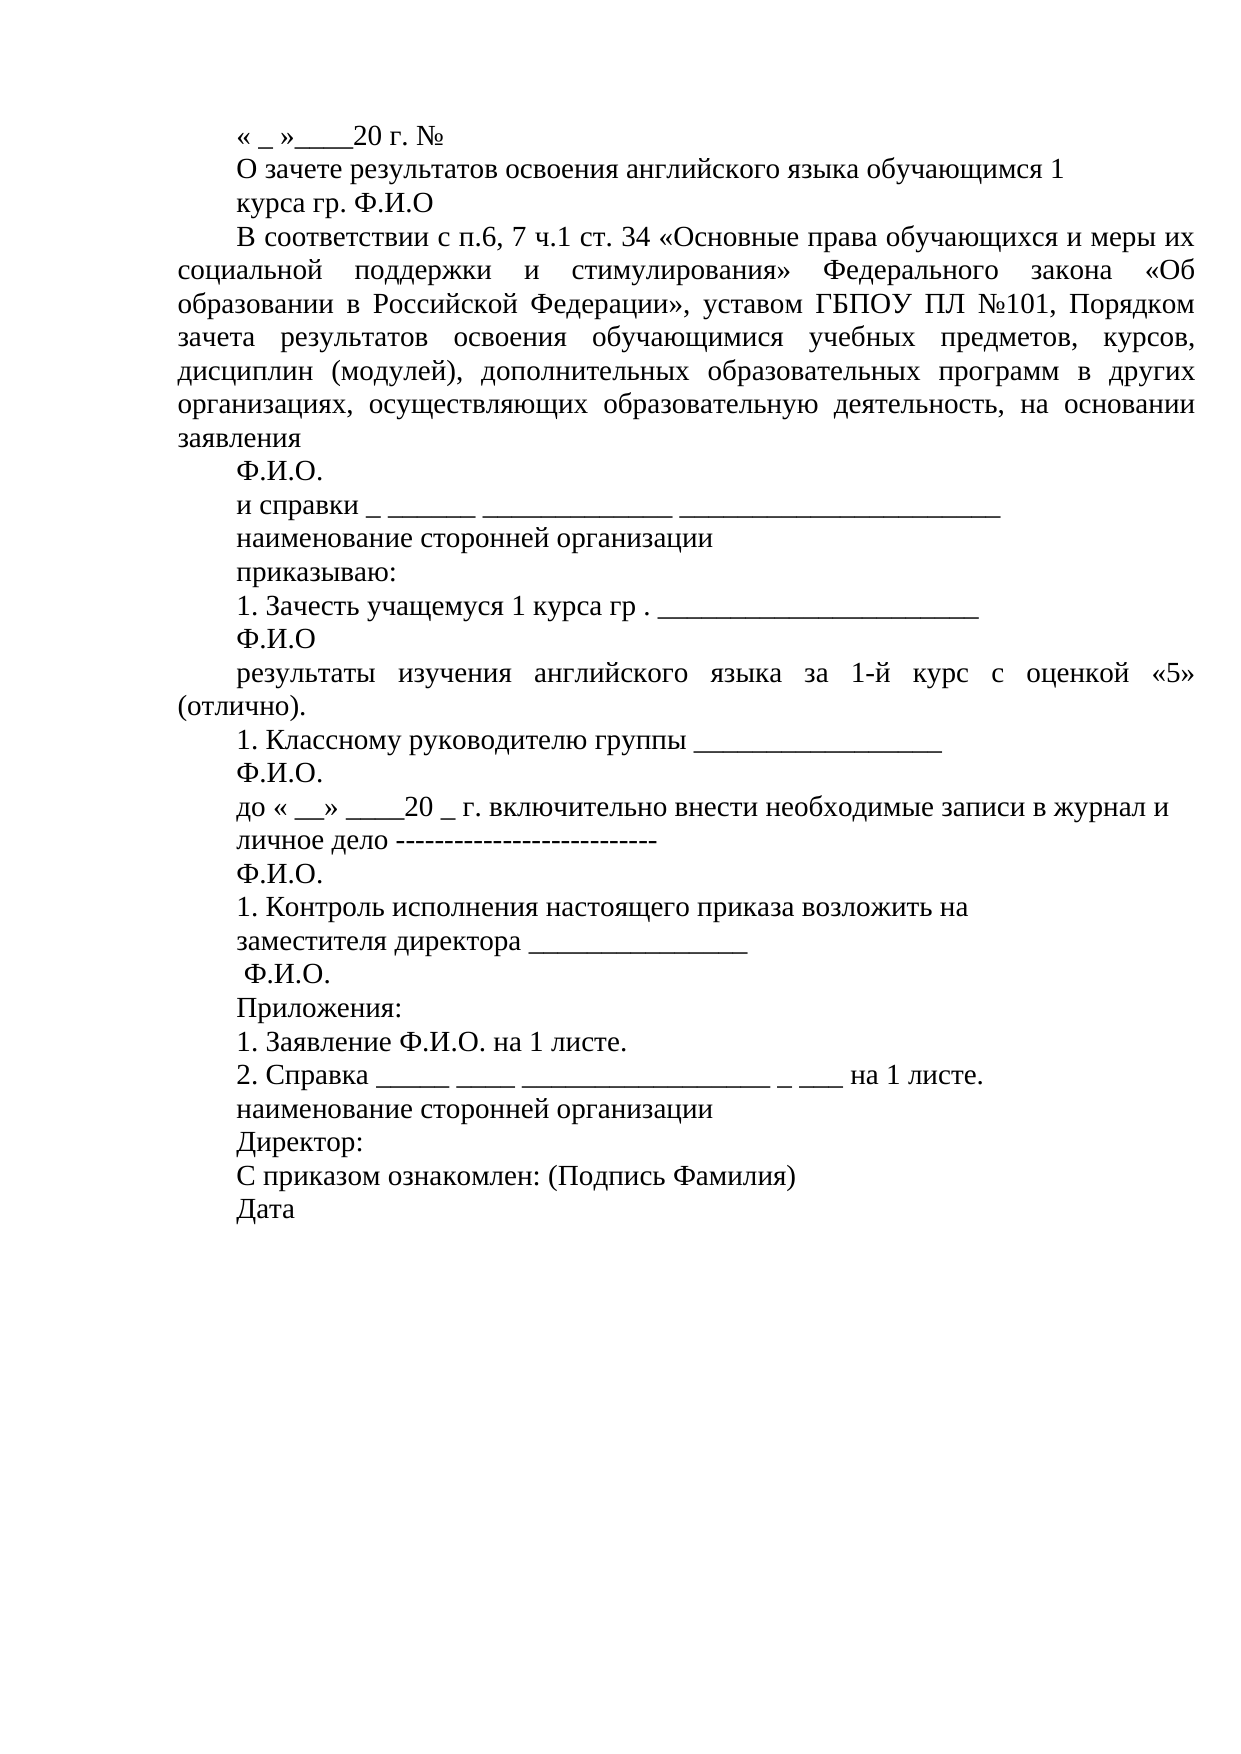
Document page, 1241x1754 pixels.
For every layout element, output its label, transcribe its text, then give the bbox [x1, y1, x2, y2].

text Ф.И.О. [177, 453, 1196, 487]
text Ф.И.О. [177, 856, 1196, 889]
text приказываю: [177, 554, 1196, 588]
text 2. Справка _____ ____ _________________ _ ___ на 1 листе. [177, 1057, 1196, 1091]
text С приказом ознакомлен: (Подпись Фамилия) [177, 1158, 1196, 1191]
text личное дело --------------------------- [177, 822, 1196, 856]
text « _ »____20 г. № [177, 118, 1196, 152]
text 1. Контроль исполнения настоящего приказа возложить на [177, 889, 1196, 923]
text Приложения: [177, 990, 1196, 1024]
text Дата [177, 1191, 1196, 1225]
text наименование сторонней организации [177, 1091, 1196, 1124]
text и справки _ ______ _____________ ______________________ [177, 487, 1196, 521]
text наименование сторонней организации [177, 521, 1196, 554]
text до « __» ____20 _ г. включительно внести необходимые записи в журнал и [177, 789, 1196, 822]
text Ф.И.О. [177, 755, 1196, 789]
text Ф.И.О [177, 621, 1196, 655]
text О зачете результатов освоения английского языка обучающимся 1 [177, 152, 1196, 185]
text В соответствии с п.6, 7 ч.1 ст. 34 «Основные права обучающихся и меры их социальной поддержки и стимулирования» Федерального закона «Об образовании в Российской Федерации», уставом ГБПОУ ПЛ №101, Порядком зачета результатов освоения обучающимися учебных предметов, курсов, дисциплин (модулей), дополнительных образовательных программ в других организациях, осуществляющих образовательную деятельность, на основании заявления [177, 219, 1196, 453]
text Ф.И.О. [177, 957, 1196, 990]
text 1. Зачесть учащемуся 1 курса гр . ______________________ [177, 588, 1196, 621]
text курса гр. Ф.И.О [177, 185, 1196, 219]
text 1. Классному руководителю группы _________________ [177, 722, 1196, 755]
text результаты изучения английского языка за 1-й курс с оценкой «5» (отлично). [177, 655, 1196, 722]
text Директор: [177, 1124, 1196, 1158]
text 1. Заявление Ф.И.О. на 1 листе. [177, 1024, 1196, 1057]
text заместителя директора _______________ [177, 923, 1196, 957]
